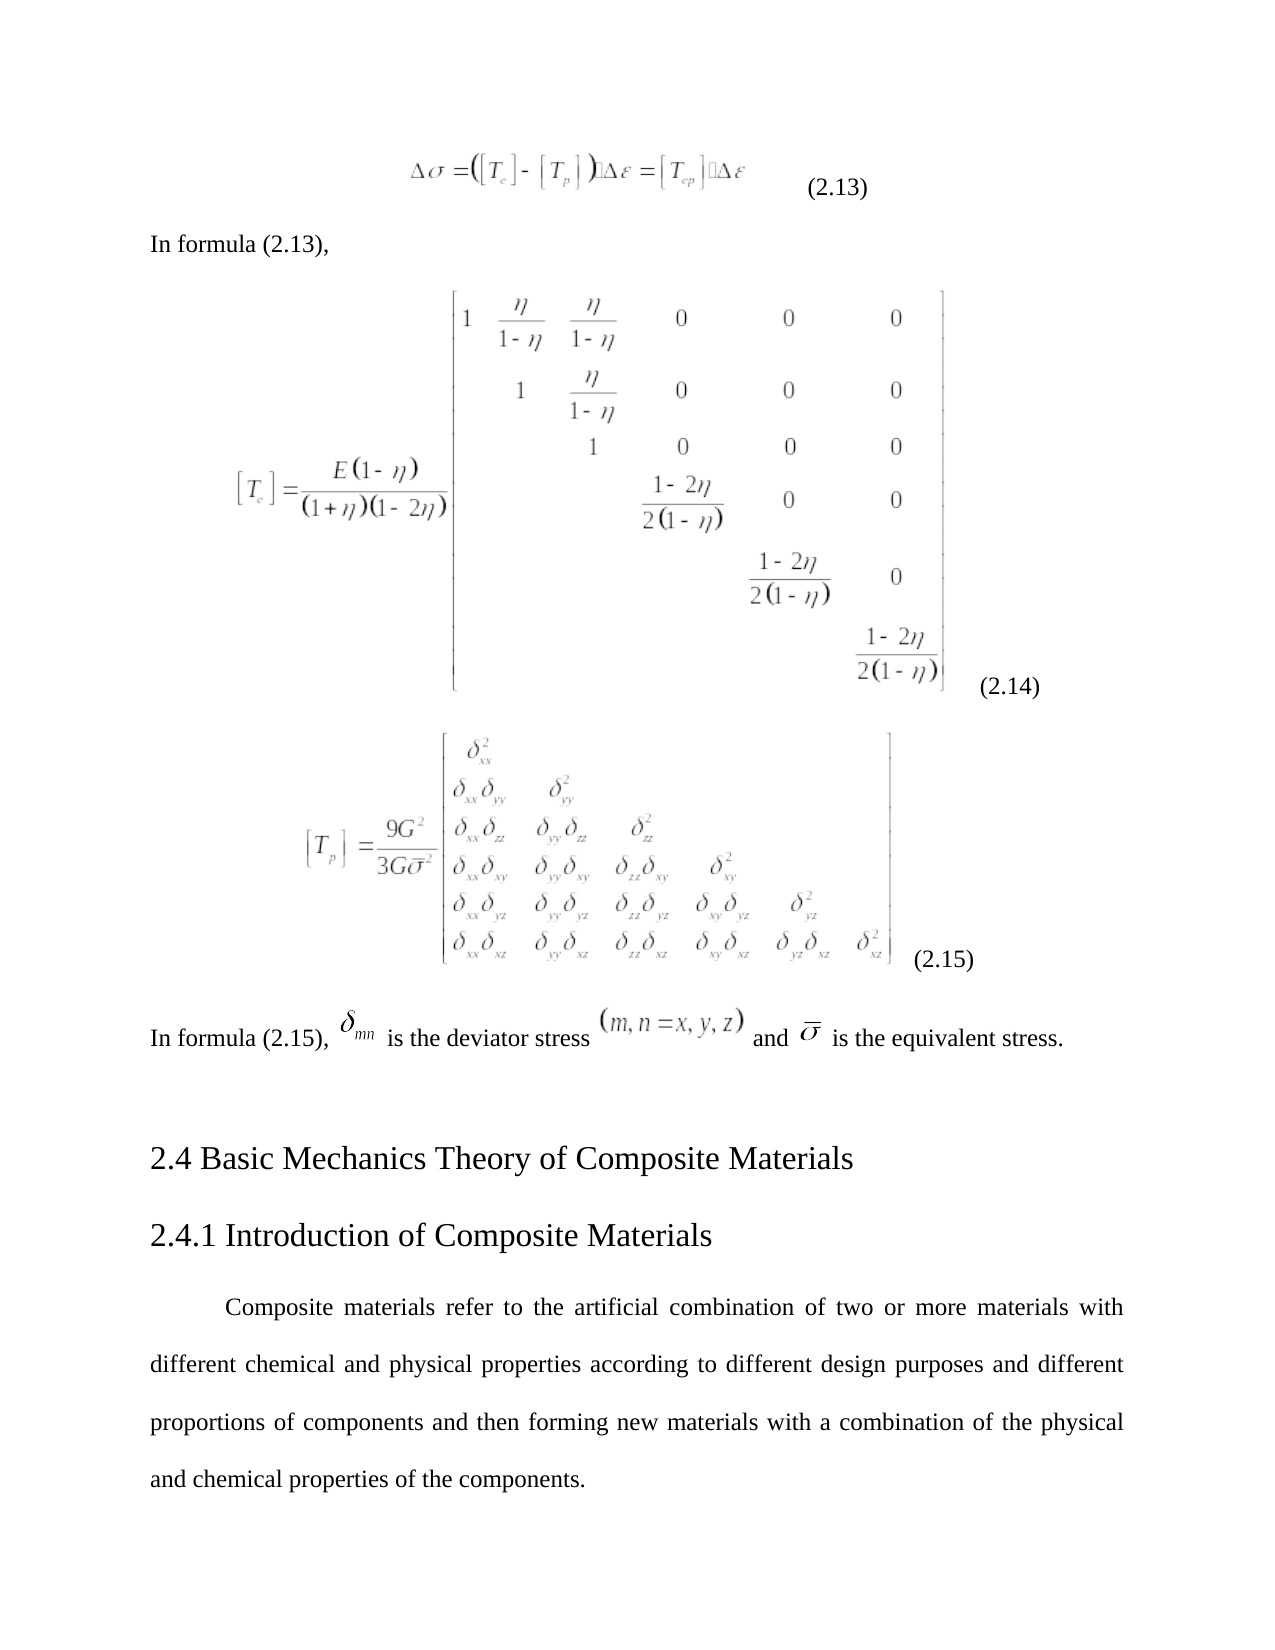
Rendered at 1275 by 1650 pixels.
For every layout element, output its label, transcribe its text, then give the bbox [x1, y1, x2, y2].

subtitle 2.4 Basic Mechanics Theory of Composite Materials [150, 1138, 1125, 1177]
subtitle 2.4.1 Introduction of Composite Materials [150, 1215, 1125, 1253]
text Composite materials refer to the artificial combination of two or more materials with different chemical and physical properties according to different design purposes and different proportions of components and then forming new materials with a combination of the physical and chemical properties of the components. [150, 1292, 1125, 1493]
text (2.13) [150, 150, 1125, 201]
text In formula (2.13), [150, 229, 1125, 258]
text (2.14) [150, 287, 1125, 700]
text (2.15) [150, 728, 1125, 973]
text In formula (2.15), is the deviator stress and is the equivalent stress. [150, 1002, 1125, 1052]
